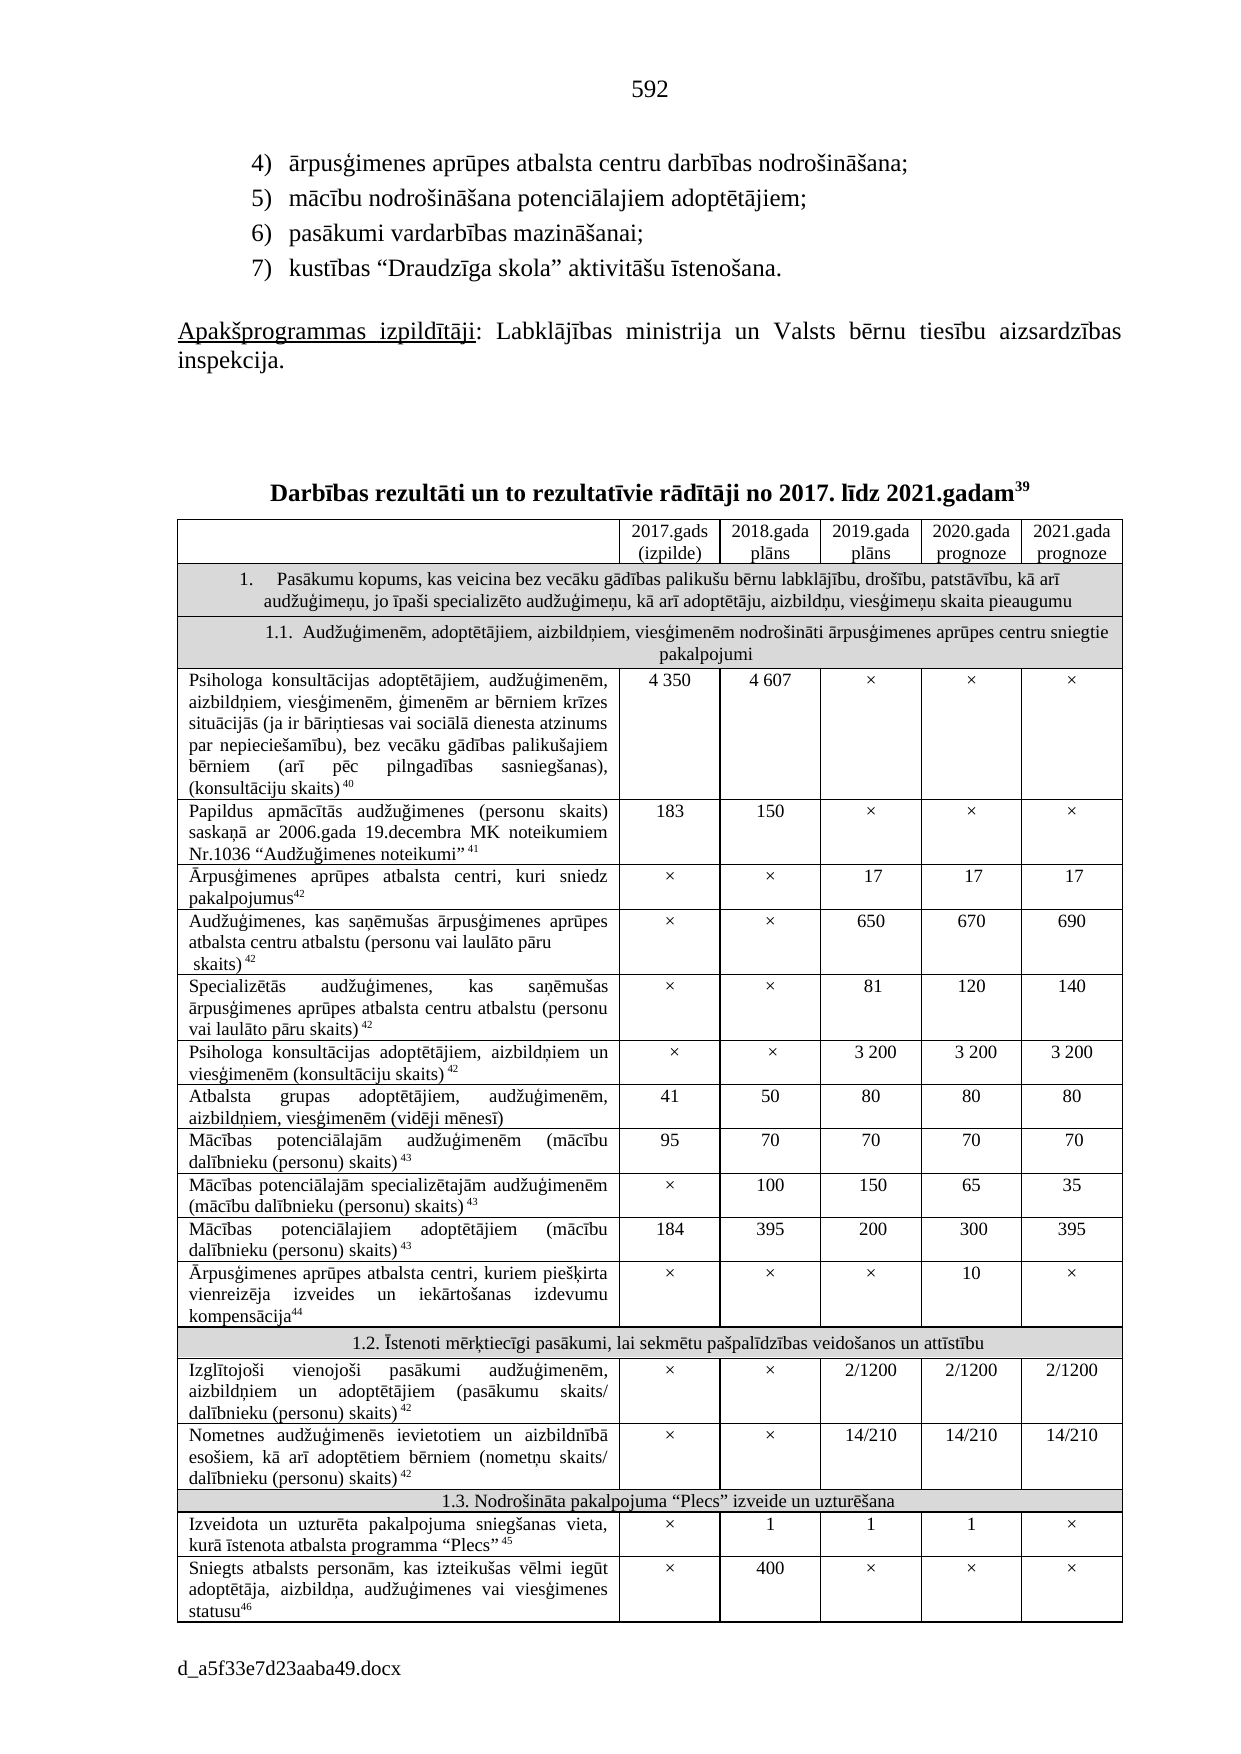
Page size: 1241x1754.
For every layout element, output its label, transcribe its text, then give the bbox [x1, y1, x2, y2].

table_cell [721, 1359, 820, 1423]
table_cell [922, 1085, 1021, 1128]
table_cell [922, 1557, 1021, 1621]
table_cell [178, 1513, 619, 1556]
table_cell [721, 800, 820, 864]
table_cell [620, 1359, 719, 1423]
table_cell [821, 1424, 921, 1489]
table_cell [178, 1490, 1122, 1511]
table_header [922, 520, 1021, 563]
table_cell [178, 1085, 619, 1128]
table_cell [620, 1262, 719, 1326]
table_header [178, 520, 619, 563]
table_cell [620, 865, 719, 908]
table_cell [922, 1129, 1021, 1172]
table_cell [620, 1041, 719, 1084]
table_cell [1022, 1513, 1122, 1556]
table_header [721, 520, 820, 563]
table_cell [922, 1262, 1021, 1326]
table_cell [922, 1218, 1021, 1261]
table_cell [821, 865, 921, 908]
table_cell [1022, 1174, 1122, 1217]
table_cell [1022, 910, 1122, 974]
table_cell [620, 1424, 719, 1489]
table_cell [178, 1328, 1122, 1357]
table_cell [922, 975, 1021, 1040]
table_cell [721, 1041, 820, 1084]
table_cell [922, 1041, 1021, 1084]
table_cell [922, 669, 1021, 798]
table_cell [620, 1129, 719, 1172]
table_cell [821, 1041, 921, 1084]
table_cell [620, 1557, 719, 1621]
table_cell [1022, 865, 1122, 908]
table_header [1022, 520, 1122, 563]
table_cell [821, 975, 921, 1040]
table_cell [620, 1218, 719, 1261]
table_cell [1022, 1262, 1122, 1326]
list kustības “Draudzīga skola” aktivitāšu īstenošana. [251, 253, 1122, 281]
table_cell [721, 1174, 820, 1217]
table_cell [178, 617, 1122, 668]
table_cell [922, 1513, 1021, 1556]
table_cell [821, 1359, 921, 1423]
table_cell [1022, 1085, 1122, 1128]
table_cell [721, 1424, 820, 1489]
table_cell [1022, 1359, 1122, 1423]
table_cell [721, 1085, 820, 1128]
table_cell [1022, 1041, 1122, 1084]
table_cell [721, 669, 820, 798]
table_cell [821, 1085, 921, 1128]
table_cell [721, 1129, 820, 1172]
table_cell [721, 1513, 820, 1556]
text Apakšprogrammas izpildītāji: Labklājības ministrija un Valsts bērnu tiesību aizsardzības inspekcija. [177, 316, 1122, 374]
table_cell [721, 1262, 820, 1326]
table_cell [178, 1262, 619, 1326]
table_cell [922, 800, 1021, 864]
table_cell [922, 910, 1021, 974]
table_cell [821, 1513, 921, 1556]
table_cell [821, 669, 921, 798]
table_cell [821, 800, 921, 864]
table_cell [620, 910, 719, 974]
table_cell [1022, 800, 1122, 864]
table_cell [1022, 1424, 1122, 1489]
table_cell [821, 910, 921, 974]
list mācību nodrošināšana potenciālajiem adoptētājiem; [251, 183, 1122, 211]
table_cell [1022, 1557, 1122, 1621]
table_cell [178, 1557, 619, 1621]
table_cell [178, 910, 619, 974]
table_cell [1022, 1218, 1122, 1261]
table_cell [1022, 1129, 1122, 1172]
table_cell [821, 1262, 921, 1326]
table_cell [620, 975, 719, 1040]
list ārpusģimenes aprūpes atbalsta centru darbības nodrošināšana; [251, 148, 1122, 176]
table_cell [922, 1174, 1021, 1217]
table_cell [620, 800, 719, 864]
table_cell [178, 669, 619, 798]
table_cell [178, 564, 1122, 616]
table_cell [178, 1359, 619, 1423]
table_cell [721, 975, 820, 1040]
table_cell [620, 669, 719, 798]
text Darbības rezultāti un to rezultatīvie rādītāji no 2017. līdz 2021.gadam39 [177, 478, 1122, 506]
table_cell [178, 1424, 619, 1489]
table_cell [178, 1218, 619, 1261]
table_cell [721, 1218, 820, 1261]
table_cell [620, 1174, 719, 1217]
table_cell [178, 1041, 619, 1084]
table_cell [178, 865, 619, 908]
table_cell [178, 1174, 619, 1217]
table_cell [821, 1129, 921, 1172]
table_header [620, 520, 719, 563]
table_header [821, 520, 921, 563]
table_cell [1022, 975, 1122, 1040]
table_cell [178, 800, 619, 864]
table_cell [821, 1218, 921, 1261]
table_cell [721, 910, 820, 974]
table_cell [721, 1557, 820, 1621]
list pasākumi vardarbības mazināšanai; [251, 218, 1122, 246]
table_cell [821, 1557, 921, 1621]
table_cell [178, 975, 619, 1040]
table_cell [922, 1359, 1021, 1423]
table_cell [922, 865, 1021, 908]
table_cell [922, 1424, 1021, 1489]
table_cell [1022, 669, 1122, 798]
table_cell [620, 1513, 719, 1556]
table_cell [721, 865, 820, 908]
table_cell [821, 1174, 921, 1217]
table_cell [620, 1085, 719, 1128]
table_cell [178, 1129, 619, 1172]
